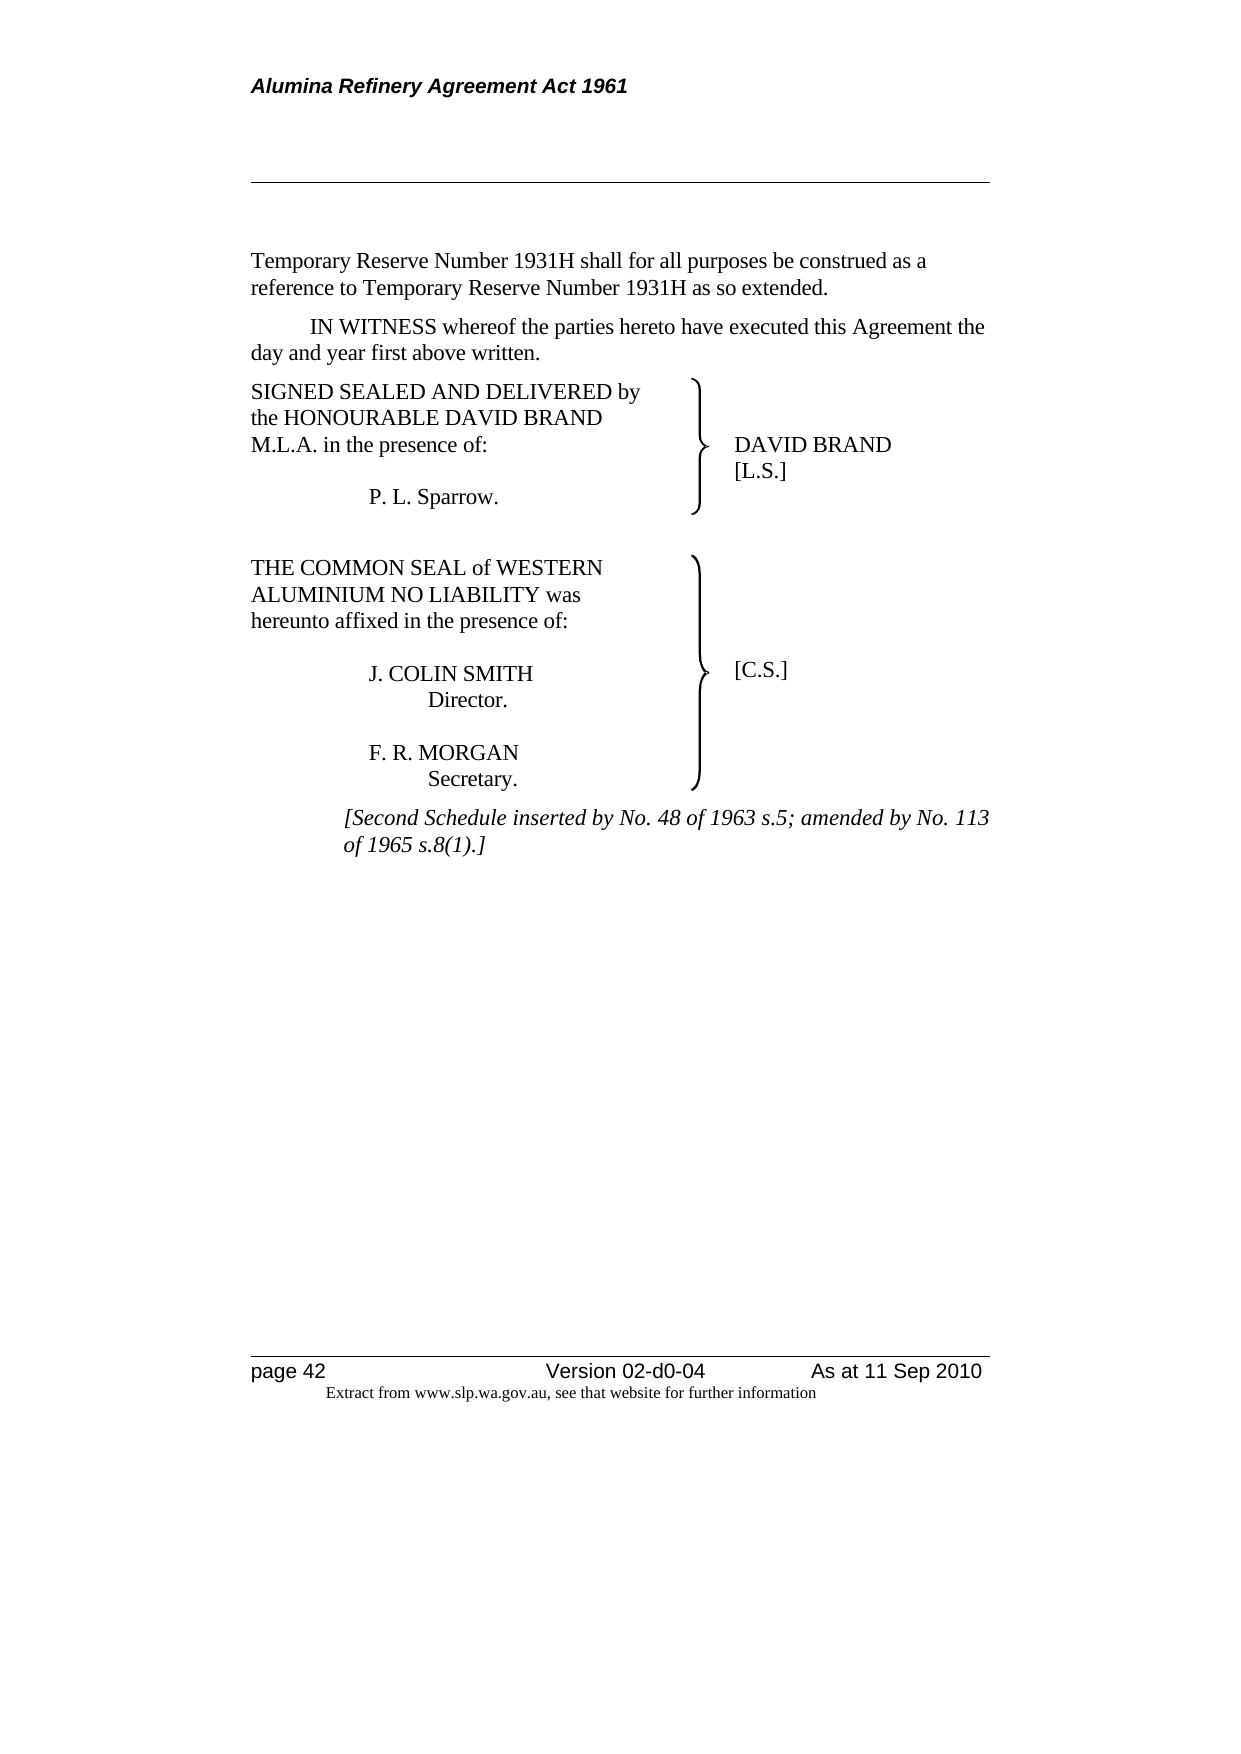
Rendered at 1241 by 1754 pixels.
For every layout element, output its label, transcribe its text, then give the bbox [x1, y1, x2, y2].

table_header [C.S.] [723, 548, 974, 792]
text [Second Schedule inserted by No. 48 of 1963 s.5; amended by No. 113 of 1965 s.8(1).] [251, 804, 990, 857]
table_header [695, 378, 723, 515]
table_header DAVID BRAND [L.S.] [723, 378, 974, 515]
text IN WITNESS whereof the parties hereto have executed this Agreement the day and year first above written. [251, 313, 990, 365]
table_header [679, 548, 723, 792]
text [251, 247, 990, 300]
table_header THE COMMON SEAL of WESTERN ALUMINIUM NO LIABILITY was hereunto affixed in the presence of: J. COLIN SMITH Director. F. R. MORGAN Secretary. [239, 548, 679, 792]
table_header SIGNED SEALED AND DELIVERED by the HONOURABLE DAVID BRAND M.L.A. in the presence of: P. L. Sparrow. [239, 378, 679, 515]
table_header [679, 378, 703, 515]
